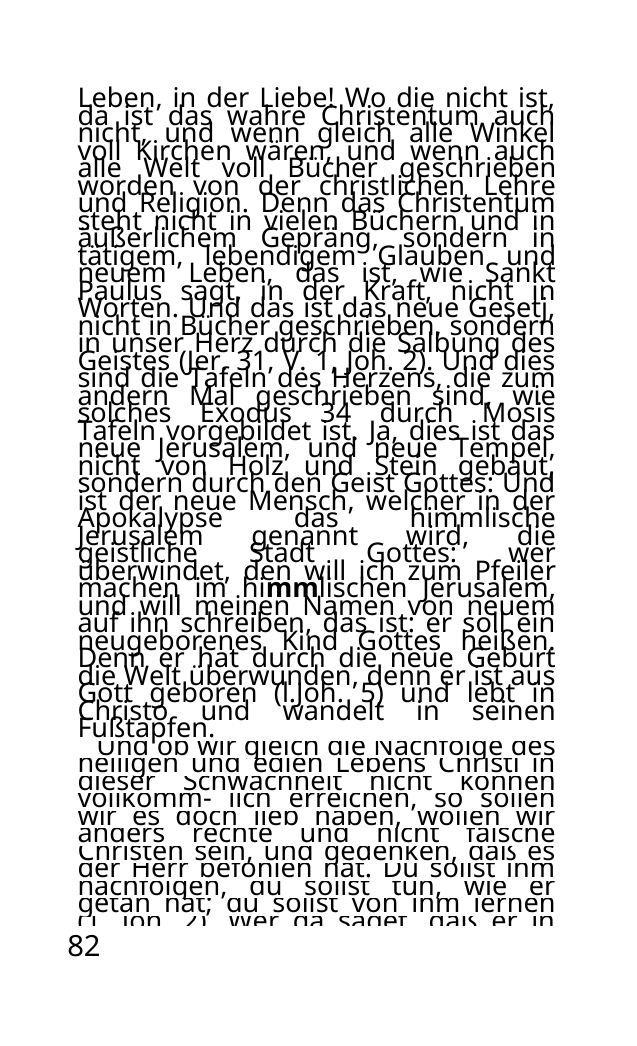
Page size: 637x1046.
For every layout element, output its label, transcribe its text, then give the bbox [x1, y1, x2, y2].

text Leben, in der Liebe! Wo die nicht ist, da ist das wahre Christentum auch nicht, und wenn gleich alle Winkel voll Kirchen wären, und wenn auch alle Welt voll Bücher geschrieben worden von der christlichen Lehre und Religion. Denn das Christentum steht nicht in vielen Büchern und in äußerlichem Gepräng, sondern in tätigem, lebendigem Glauben und neuem Leben, das ist, wie Sankt Paulus sagt, in der Kraft, nicht in Worten. Und das ist das neue Gesetj, nicht in Bücher geschrieben, sondern in unser Herz durch die Salbung des Geistes (Jer. 31, V. 1, Joh. 2). Und dies sind die Tafeln des Herzens, die zum andern Mal geschrieben sind, wie solches Exodus 34 durch Mosis Tafeln vorgebildet ist. Ja, dies ist das neue Jerusalem, und neue Tempel, nicht von Holz und Stein gebaut, sondern durch den Geist Gottes: Und ist der neue Mensch, welcher in der Apokalypse das himmlische Jerusalem genannt wird, die geistliche Stadt Gottes: wer überwindet, den will ich zum Pfeiler machen im himmlischen Jerusalem, und will meinen Namen von neuem auf ihn schreiben, das ist: er soll ein neugeborenes Kind Gottes heißen. Denn er hat durch die neue Geburt die Welt überwunden, denn er ist aus Gott geboren (l.Joh. 5) und lebt in Christo und wandelt in seinen Fußtapfen. [77, 94, 556, 741]
text Und ob wir gleich die Nachfolge des heiligen und edlen Lebens Christi in dieser Schwachheit nicht können vollkömm- lich erreichen, so sollen wir es doch lieb haben, wollen wir anders rechte und nicht falsche Christen sein, und gedenken, daß es der Herr befohlen hat. Du sollst ihm nachfolgen, du sollst tun, wie er getan hat; du sollst von ihm lernen (1. Joh. 2). Wer da saget, daß er in ihm bleibet, der soll auch wandeln, gleichwie er gewandelt hat. Und der dir es befohlen hat, der wird dir auch Kraft geben. Sankt Paulus spricht Epheser 3: Christum lieb haben ist besser denn alles Wissen. Wer aber Christum lieb hat, der hat auch sein heiliges Leben lieb; und wer das heilige Leben Christi nicht lieb hat, der hat auch Christum nicht lieb, kennt ihn auch nicht, denn er hat niemals seine Liebe geschmecket. Darum sagt Sankt Johannes l.Joh. 4: Wer nicht lieb hat, der kennet Gott nicht. [77, 741, 556, 925]
text 82 [67, 933, 101, 963]
